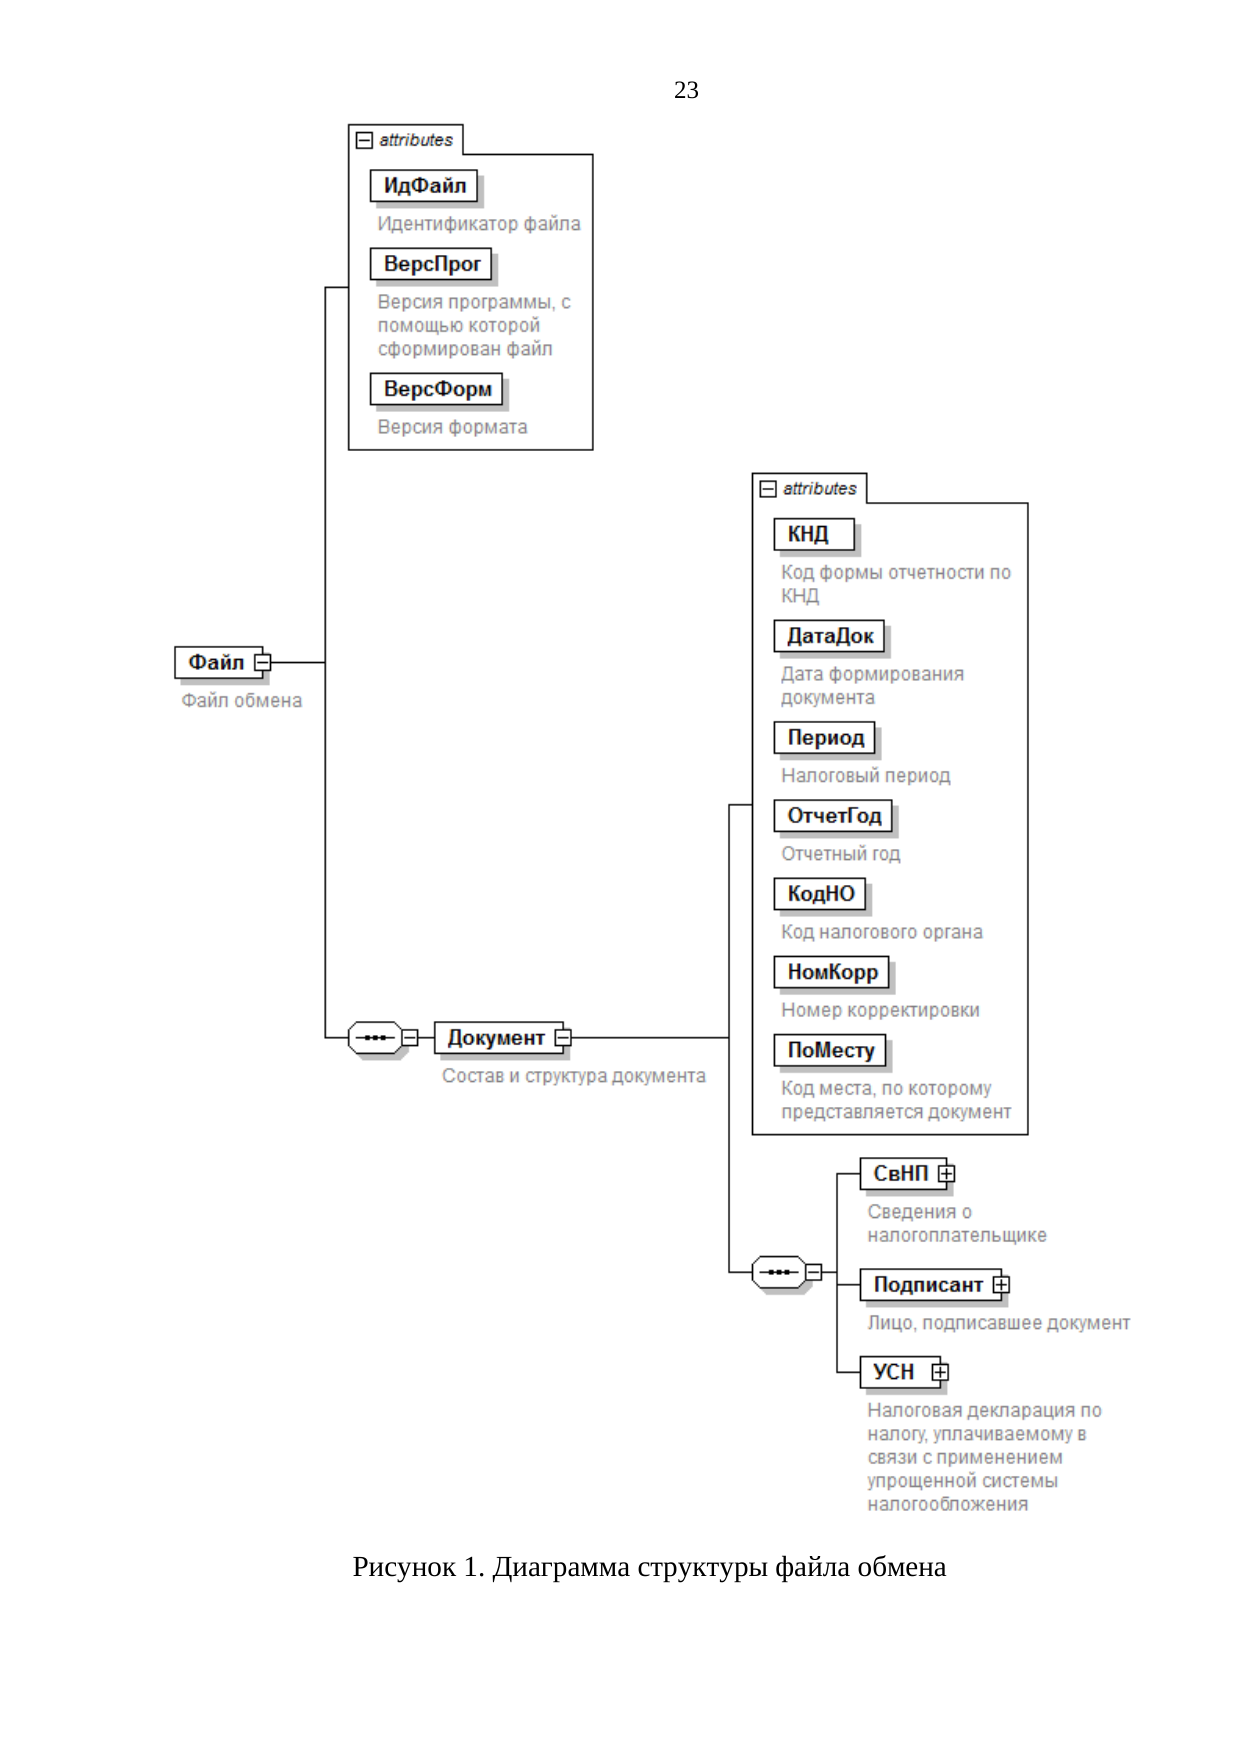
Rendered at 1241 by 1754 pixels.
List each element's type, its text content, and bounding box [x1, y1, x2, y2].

text Рисунок 1. Диаграмма структуры файла обмена [148, 1549, 1152, 1583]
picture [162, 118, 1137, 1525]
